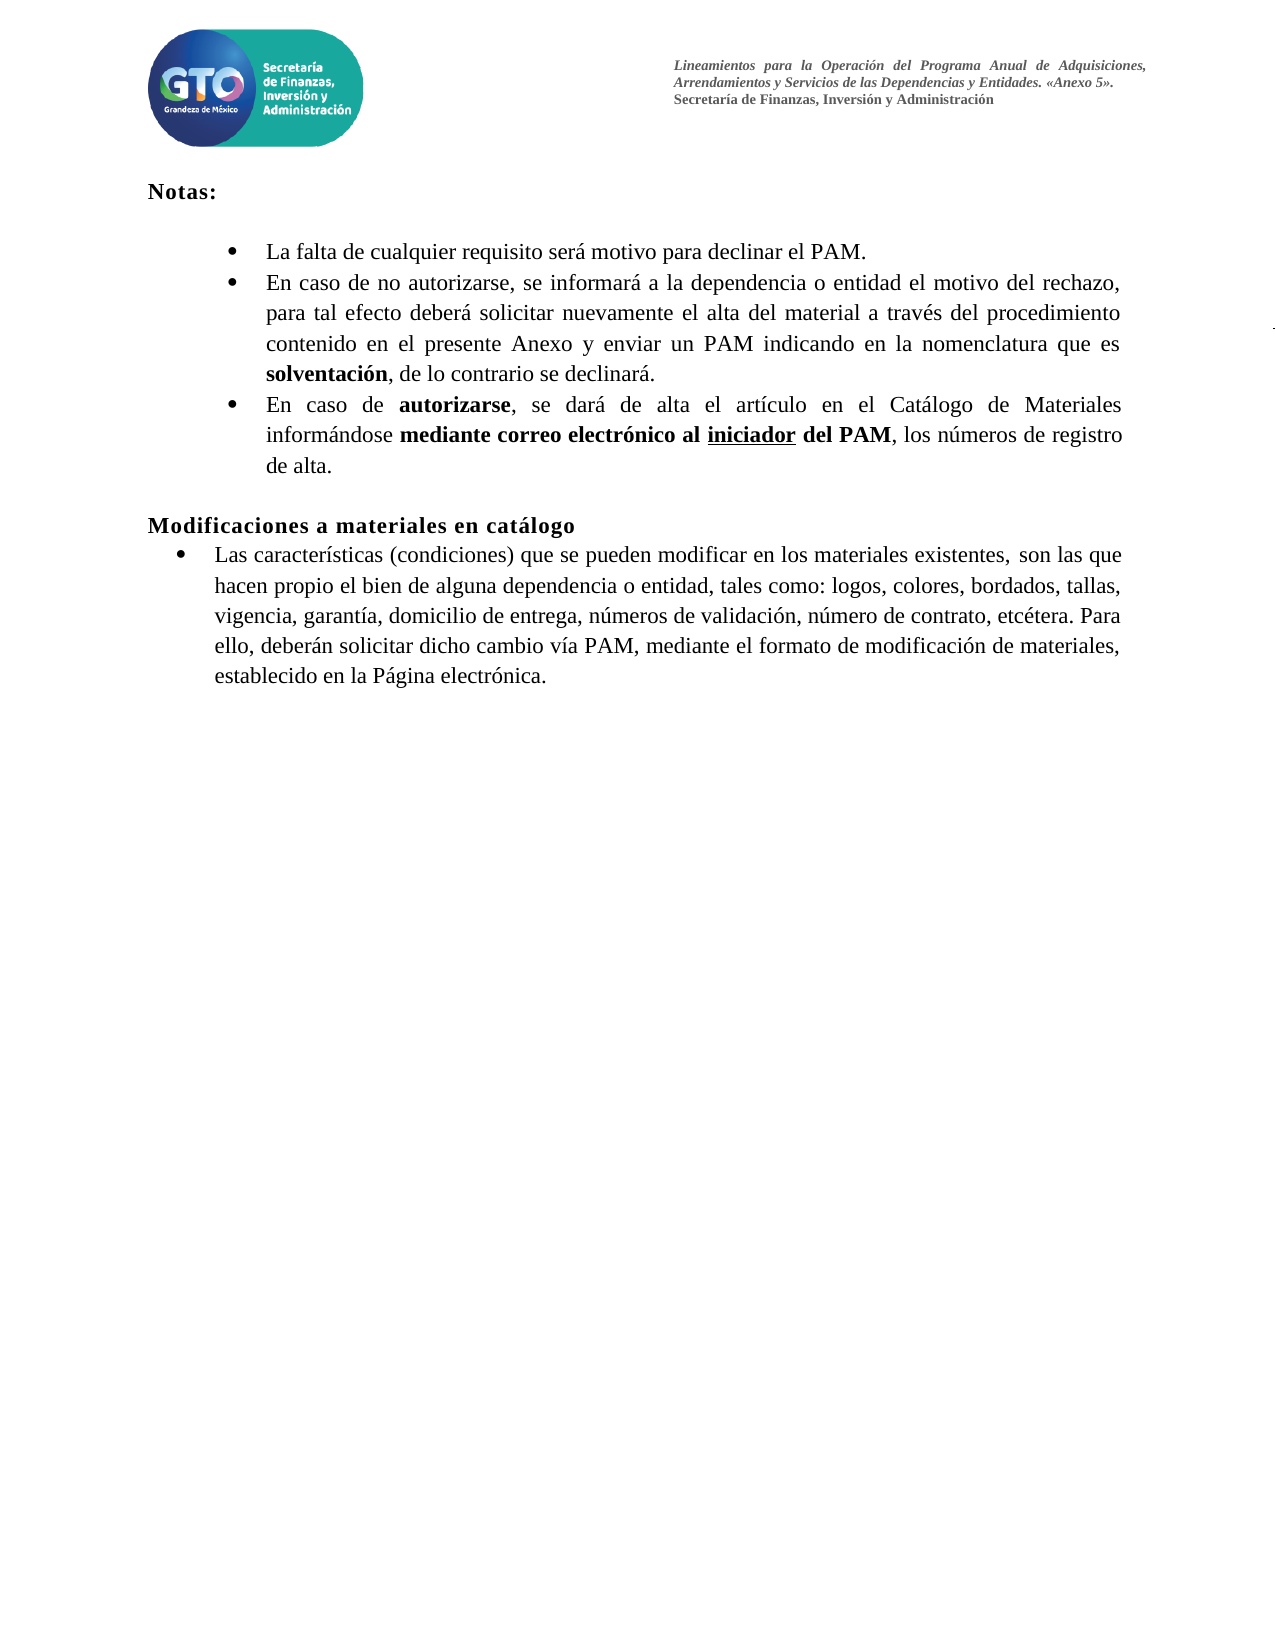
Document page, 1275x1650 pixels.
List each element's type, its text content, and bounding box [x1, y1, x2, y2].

list La falta de cualquier requisito será motivo para declinar el PAM. [228, 238, 1123, 264]
list En caso de no autorizarse, se informará a la dependencia o entidad el motivo del rechazo, para tal efecto deberá solicitar nuevamente el alta del material a través del procedimiento contenido en el presente Anexo y enviar un PAM indicando en la nomenclatura que es solventación, de lo contrario se declinará. [228, 268, 1123, 386]
picture [147, 29, 364, 147]
list En caso de autorizarse, se dará de alta el artículo en el Catálogo de Materiales informándose mediante correo electrónico al iniciador del PAM, los números de registro de alta. [228, 391, 1123, 478]
text Modificaciones a materiales en catálogo [148, 512, 1129, 538]
text Notas: [148, 178, 1129, 204]
list Las características (condiciones) que se pueden modificar en los materiales existentes, son las que hacen propio el bien de alguna dependencia o entidad, tales como: logos, colores, bordados, tallas, vigencia, garantía, domicilio de entrega, números de validación, número de contrato, etcétera. Para ello, deberán solicitar dicho cambio vía PAM, mediante el formato de modificación de materiales, establecido en la Página electrónica. [177, 542, 1122, 689]
